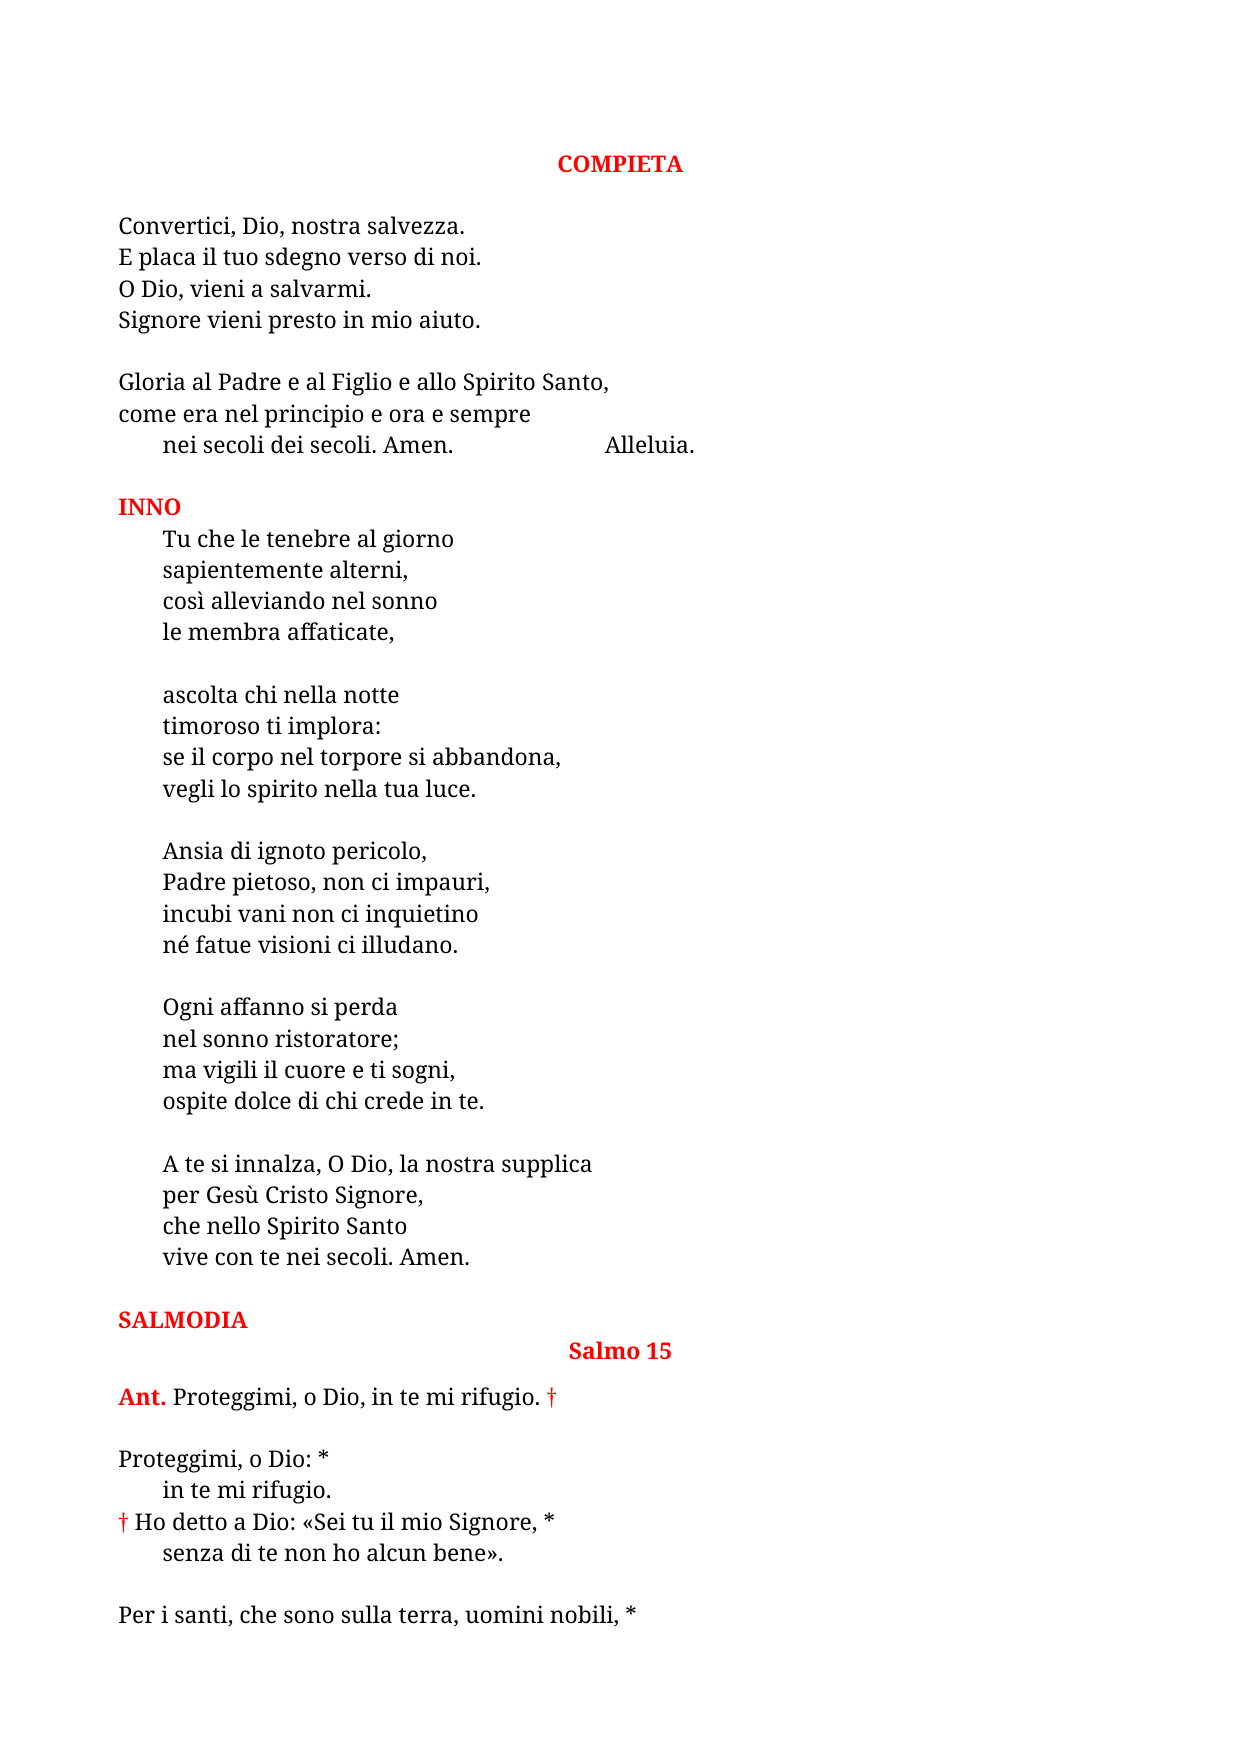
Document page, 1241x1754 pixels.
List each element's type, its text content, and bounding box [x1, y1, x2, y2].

text Padre pietoso, non ci impauri, [162, 866, 1122, 898]
text † Ho detto a Dio: «Sei tu il mio Signore, * [118, 1506, 1122, 1537]
text sapientemente alterni, [162, 554, 1122, 585]
text incubi vani non ci inquietino [162, 898, 1122, 929]
text Proteggimi, o Dio: * [118, 1443, 1122, 1474]
text INNO [118, 491, 1122, 523]
text vegli lo spirito nella tua luce. [162, 773, 1122, 804]
text Ogni affanno si perda [162, 991, 1122, 1023]
text che nello Spirito Santo [162, 1210, 1122, 1241]
text nel sonno ristoratore; [162, 1023, 1122, 1054]
text O Dio, vieni a salvarmi. [118, 273, 1122, 304]
text COMPIETA [118, 148, 1122, 179]
text Ant. Proteggimi, o Dio, in te mi rifugio. † [118, 1381, 1122, 1412]
text ospite dolce di chi crede in te. [162, 1085, 1122, 1116]
text come era nel principio e ora e sempre [118, 398, 1122, 429]
text ma vigili il cuore e ti sogni, [162, 1054, 1122, 1085]
text senza di te non ho alcun bene». [118, 1537, 1122, 1568]
text Tu che le tenebre al giorno [162, 523, 1122, 554]
text Signore vieni presto in mio aiuto. [118, 304, 1122, 335]
text E placa il tuo sdegno verso di noi. [118, 241, 1122, 273]
text vive con te nei secoli. Amen. [162, 1241, 1122, 1273]
text ascolta chi nella notte [162, 679, 1122, 710]
text Per i santi, che sono sulla terra, uomini nobili, * [118, 1599, 1122, 1631]
text in te mi rifugio. [118, 1474, 1122, 1506]
text SALMODIA [118, 1304, 1122, 1335]
text Convertici, Dio, nostra salvezza. [118, 210, 1122, 241]
text nei secoli dei secoli. Amen. Alleluia. [118, 429, 1122, 460]
text né fatue visioni ci illudano. [162, 929, 1122, 960]
text Salmo 15 [118, 1335, 1122, 1366]
text Gloria al Padre e al Figlio e allo Spirito Santo, [118, 366, 1122, 398]
text A te si innalza, O Dio, la nostra supplica [162, 1148, 1122, 1179]
text Ansia di ignoto pericolo, [162, 835, 1122, 866]
text così alleviando nel sonno [162, 585, 1122, 616]
text timoroso ti implora: [162, 710, 1122, 741]
text se il corpo nel torpore si abbandona, [162, 741, 1122, 773]
text per Gesù Cristo Signore, [162, 1179, 1122, 1210]
text le membra affaticate, [162, 616, 1122, 648]
